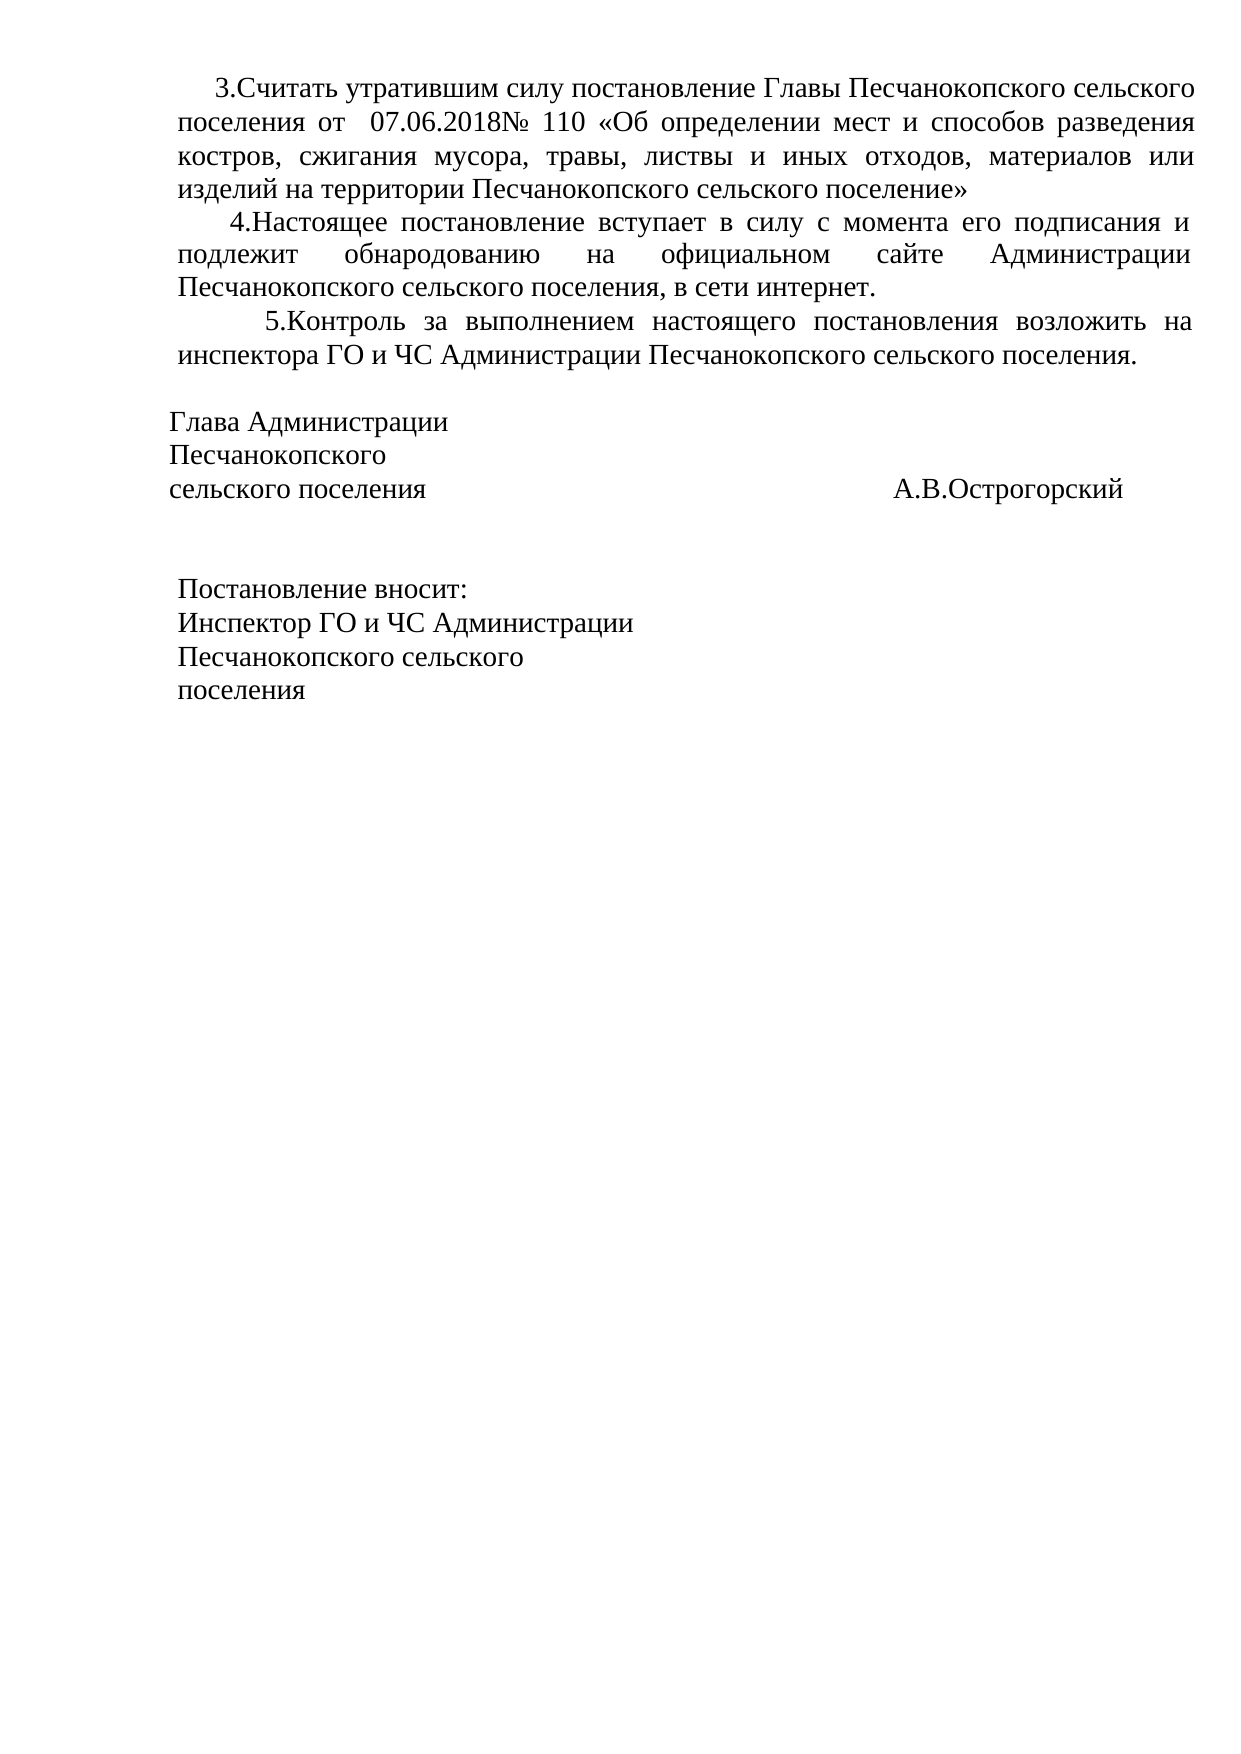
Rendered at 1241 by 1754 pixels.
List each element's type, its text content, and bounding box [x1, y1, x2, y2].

subtitle 3.Считать утратившим силу постановление Главы Песчанокопского сельского поселения от 07.06.2018№ 110 «Об определении мест и способов разведения костров, сжигания мусора, травы, листвы и иных отходов, материалов или изделий на территории Песчанокопского сельского поселение» [177, 71, 1196, 205]
text 4.Настоящее постановление вступает в силу с момента его подписания и подлежит обнародованию на официальном сайте Администрации Песчанокопского сельского поселения, в сети интернет. [177, 205, 1192, 303]
text Инспектор ГО и ЧС Администрации [177, 605, 1196, 639]
text поселения [177, 672, 1196, 706]
text сельского поселения А.В.Острогорский [103, 471, 1196, 504]
text 5.Контроль за выполнением настоящего постановления возложить на инспектора ГО и ЧС Администрации Песчанокопского сельского поселения. [177, 303, 1194, 370]
text Песчанокопского [103, 437, 1196, 471]
text Постановление вносит: [177, 572, 1196, 605]
text Песчанокопского сельского [177, 639, 1196, 672]
text Глава Администрации [103, 404, 1196, 437]
